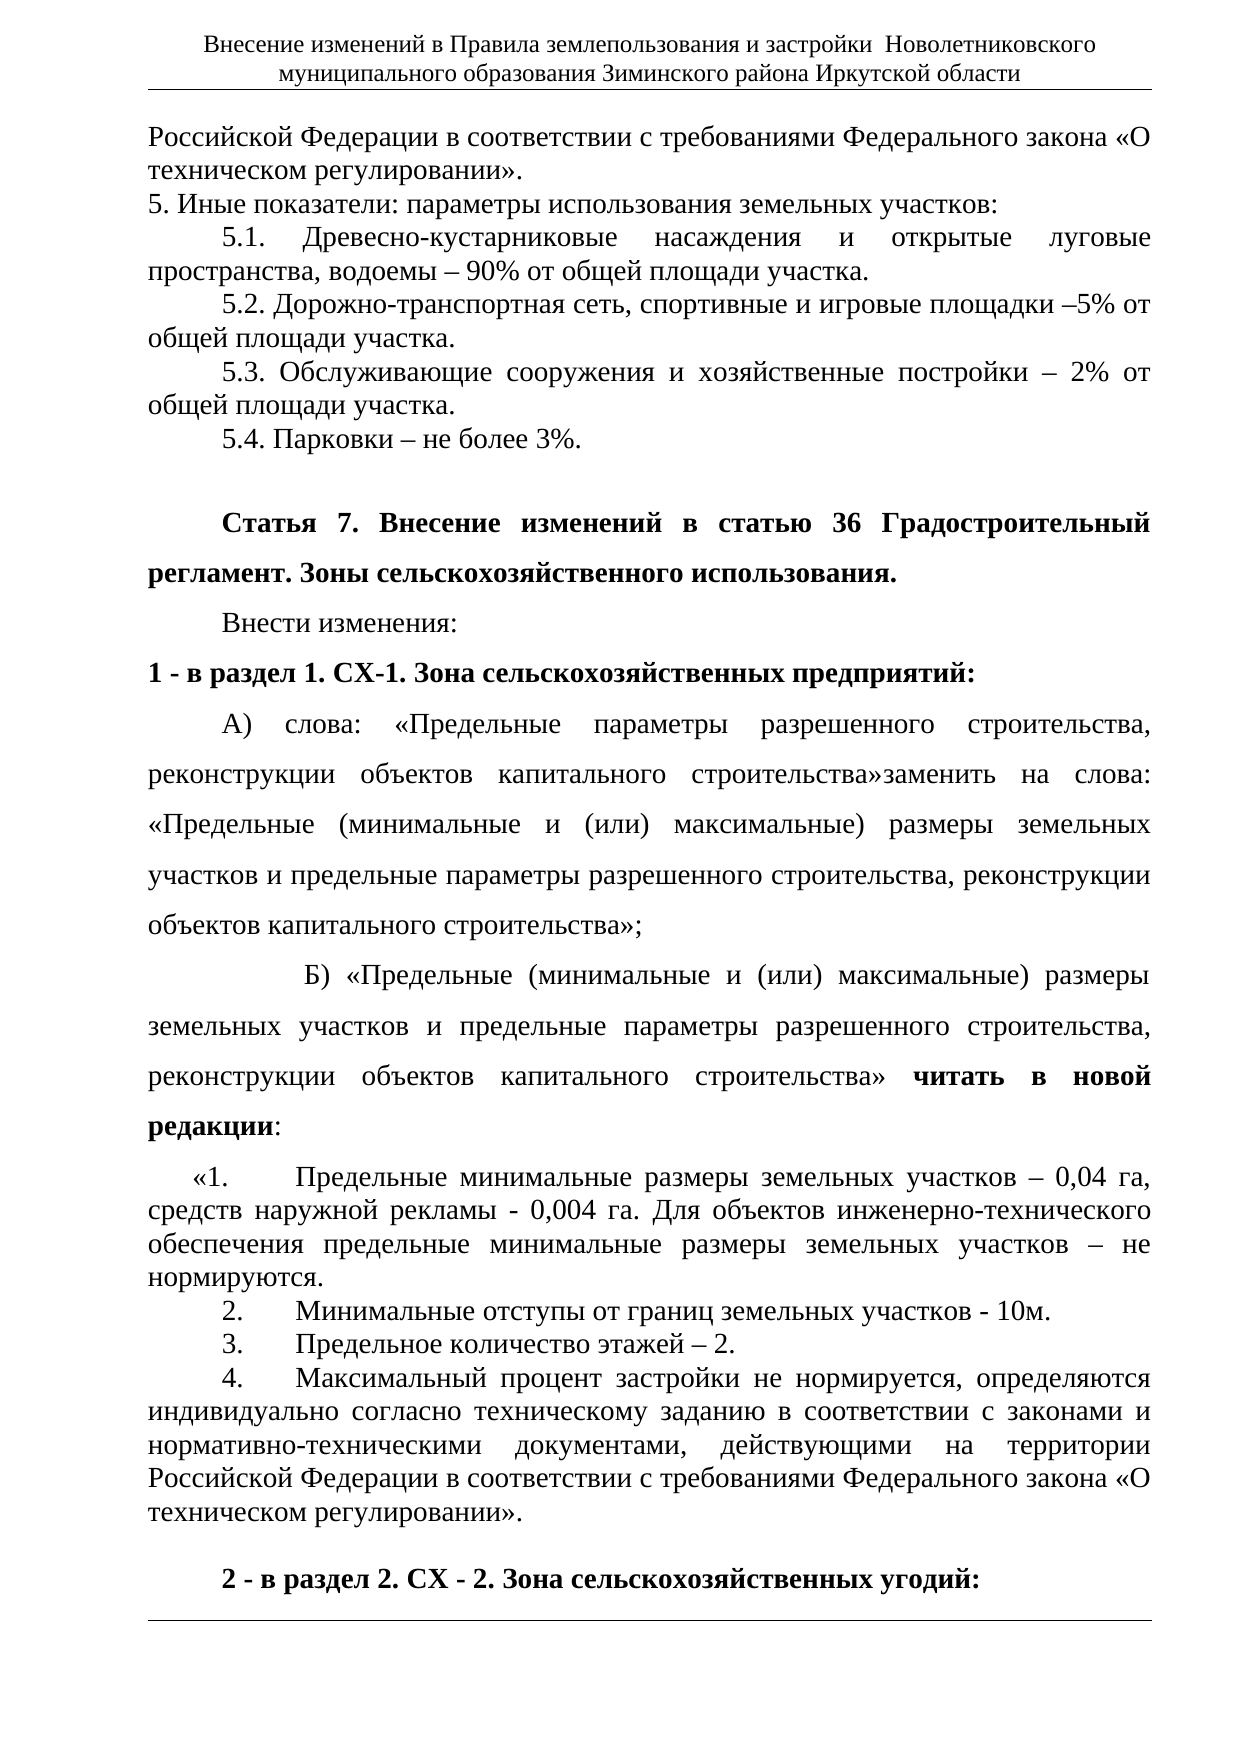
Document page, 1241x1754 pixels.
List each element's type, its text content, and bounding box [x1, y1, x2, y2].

text Внести изменения: [148, 605, 1152, 639]
text 5.2. Дорожно-транспортная сеть, спортивные и игровые площадки –5% от общей площади участка. [148, 287, 1152, 354]
text «1. Предельные минимальные размеры земельных участков – 0,04 га, средств наружной рекламы - 0,004 га. Для объектов инженерно-технического обеспечения предельные минимальные размеры земельных участков – не нормируются. [148, 1159, 1152, 1293]
text А) слова: «Предельные параметры разрешенного строительства, реконструкции объектов капитального строительства»заменить на слова: «Предельные (минимальные и (или) максимальные) размеры земельных участков и предельные параметры разрешенного строительства, реконструкции объектов капитального строительства»; [148, 706, 1152, 941]
text 2. Минимальные отступы от границ земельных участков - 10м. [148, 1293, 1152, 1326]
text 3. Предельное количество этажей – 2. [148, 1326, 1152, 1360]
text Статья 7. Внесение изменений в статью 36 Градостроительный регламент. Зоны сельскохозяйственного использования. [148, 505, 1152, 588]
text 5.4. Парковки – не более 3%. [148, 421, 1152, 454]
text 5.1. Древесно-кустарниковые насаждения и открытые луговые пространства, водоемы – 90% от общей площади участка. [148, 219, 1152, 287]
text Б) «Предельные (минимальные и (или) максимальные) размеры земельных участков и предельные параметры разрешенного строительства, реконструкции объектов капитального строительства» читать в новой редакции: [148, 957, 1152, 1142]
text 1 - в раздел 1. СХ-1. Зона сельскохозяйственных предприятий: [148, 656, 1152, 689]
text 2 - в раздел 2. СХ - 2. Зона сельскохозяйственных угодий: [148, 1561, 1152, 1595]
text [148, 119, 1152, 186]
text 5. Иные показатели: параметры использования земельных участков: [148, 186, 1152, 219]
text 5.3. Обслуживающие сооружения и хозяйственные постройки – 2% от общей площади участка. [148, 354, 1152, 421]
